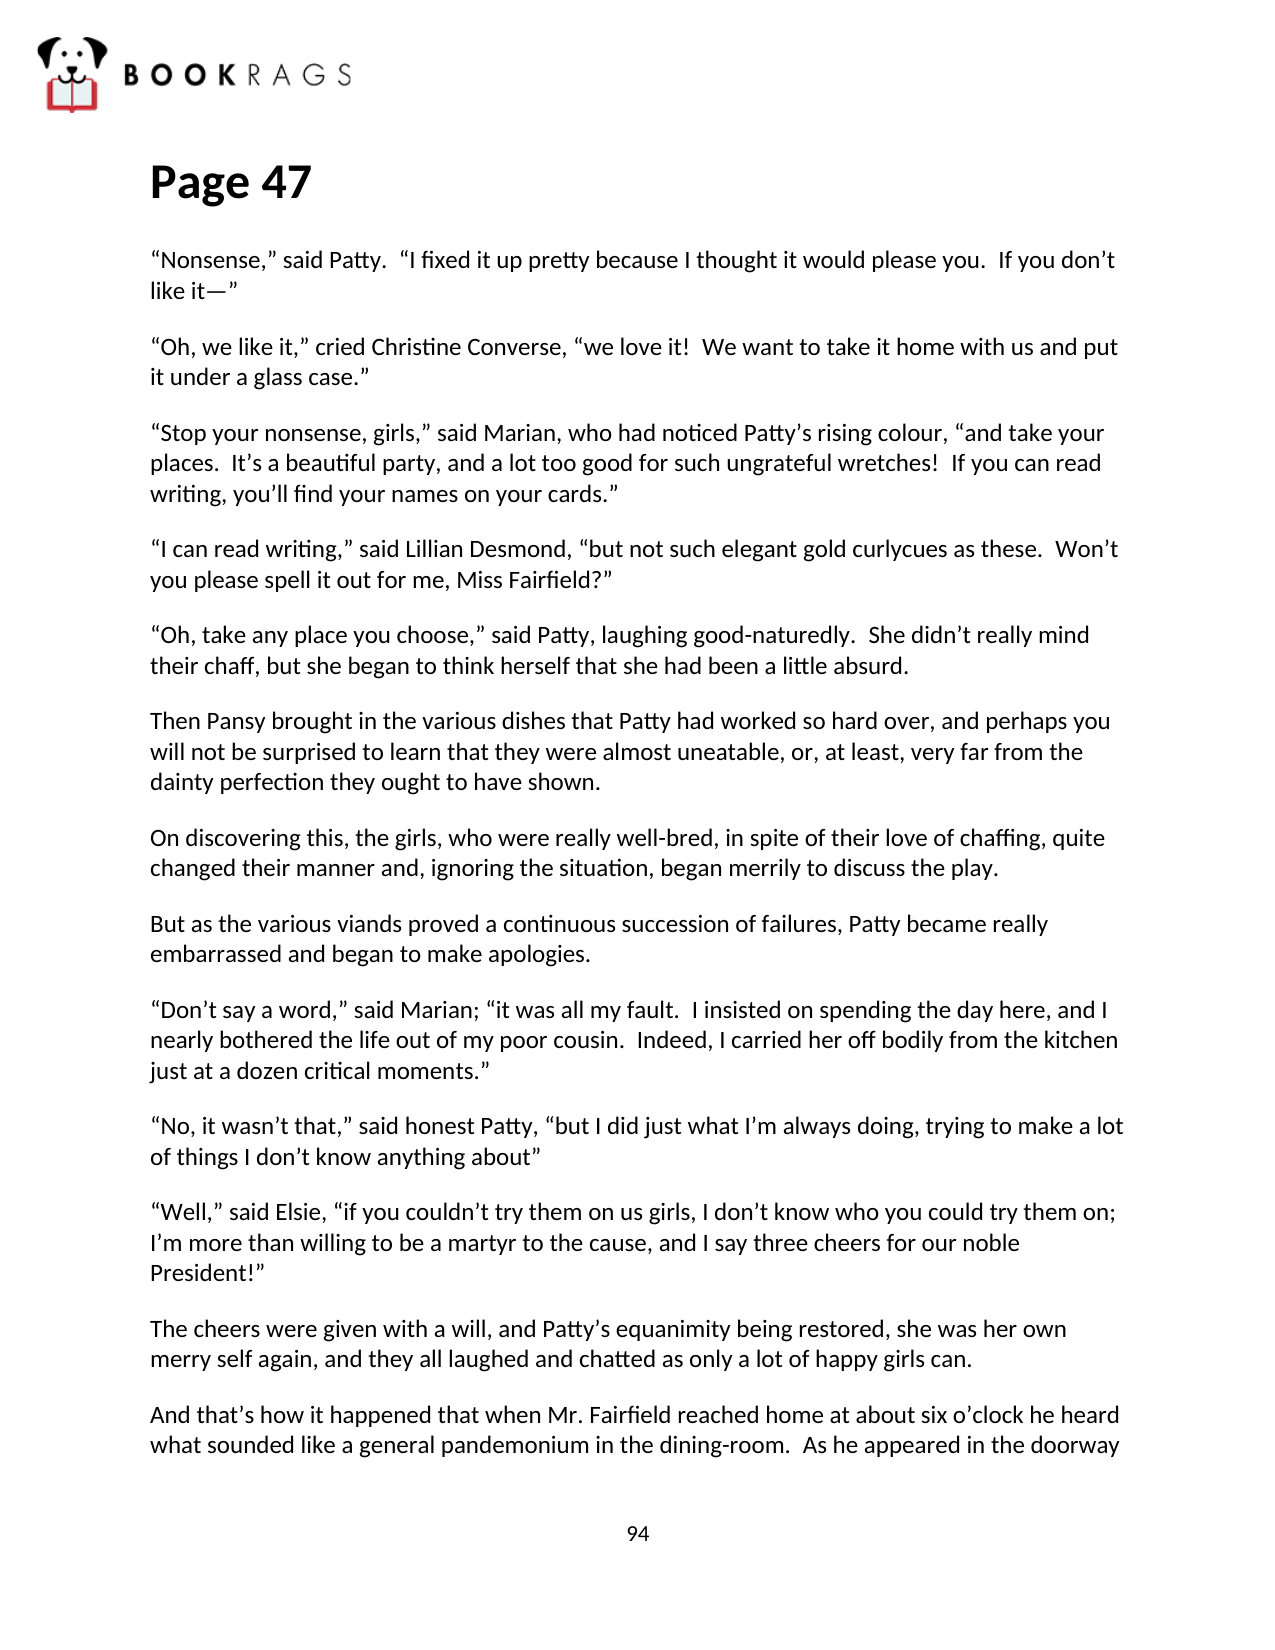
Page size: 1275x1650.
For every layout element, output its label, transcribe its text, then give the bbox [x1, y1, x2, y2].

text The cheers were given with a will, and Patty’s equanimity being restored, she was her own merry self again, and they all laughed and chatted as only a lot of happy girls can. [150, 1313, 1125, 1374]
text Page 47 [150, 150, 1125, 211]
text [150, 1399, 1125, 1460]
text On discovering this, the girls, who were really well-bred, in spite of their love of chaffing, quite changed their manner and, ignoring the situation, began merrily to discuss the play. [150, 822, 1125, 883]
text “Nonsense,” said Patty. “I fixed it up pretty because I thought it would please you. If you don’t like it—­” [150, 244, 1125, 306]
picture [37, 37, 351, 113]
text “Oh, take any place you choose,” said Patty, laughing good-naturedly. She didn’t really mind their chaff, but she began to think herself that she had been a little absurd. [150, 619, 1125, 680]
text “Don’t say a word,” said Marian; “it was all my fault. I insisted on spending the day here, and I nearly bothered the life out of my poor cousin. Indeed, I carried her off bodily from the kitchen just at a dozen critical moments.” [150, 994, 1125, 1086]
text “No, it wasn’t that,” said honest Patty, “but I did just what I’m always doing, trying to make a lot of things I don’t know anything about” [150, 1111, 1125, 1172]
text But as the various viands proved a continuous succession of failures, Patty became really embarrassed and began to make apologies. [150, 908, 1125, 969]
text “Stop your nonsense, girls,” said Marian, who had noticed Patty’s rising colour, “and take your places. It’s a beautiful party, and a lot too good for such ungrateful wretches! If you can read writing, you’ll find your names on your cards.” [150, 417, 1125, 508]
text “Well,” said Elsie, “if you couldn’t try them on us girls, I don’t know who you could try them on; I’m more than willing to be a martyr to the cause, and I say three cheers for our noble President!” [150, 1197, 1125, 1288]
text “I can read writing,” said Lillian Desmond, “but not such elegant gold curlycues as these. Won’t you please spell it out for me, Miss Fairfield?” [150, 533, 1125, 594]
text Then Pansy brought in the various dishes that Patty had worked so hard over, and perhaps you will not be surprised to learn that they were almost uneatable, or, at least, very far from the dainty perfection they ought to have shown. [150, 705, 1125, 797]
text “Oh, we like it,” cried Christine Converse, “we love it! We want to take it home with us and put it under a glass case.” [150, 331, 1125, 392]
